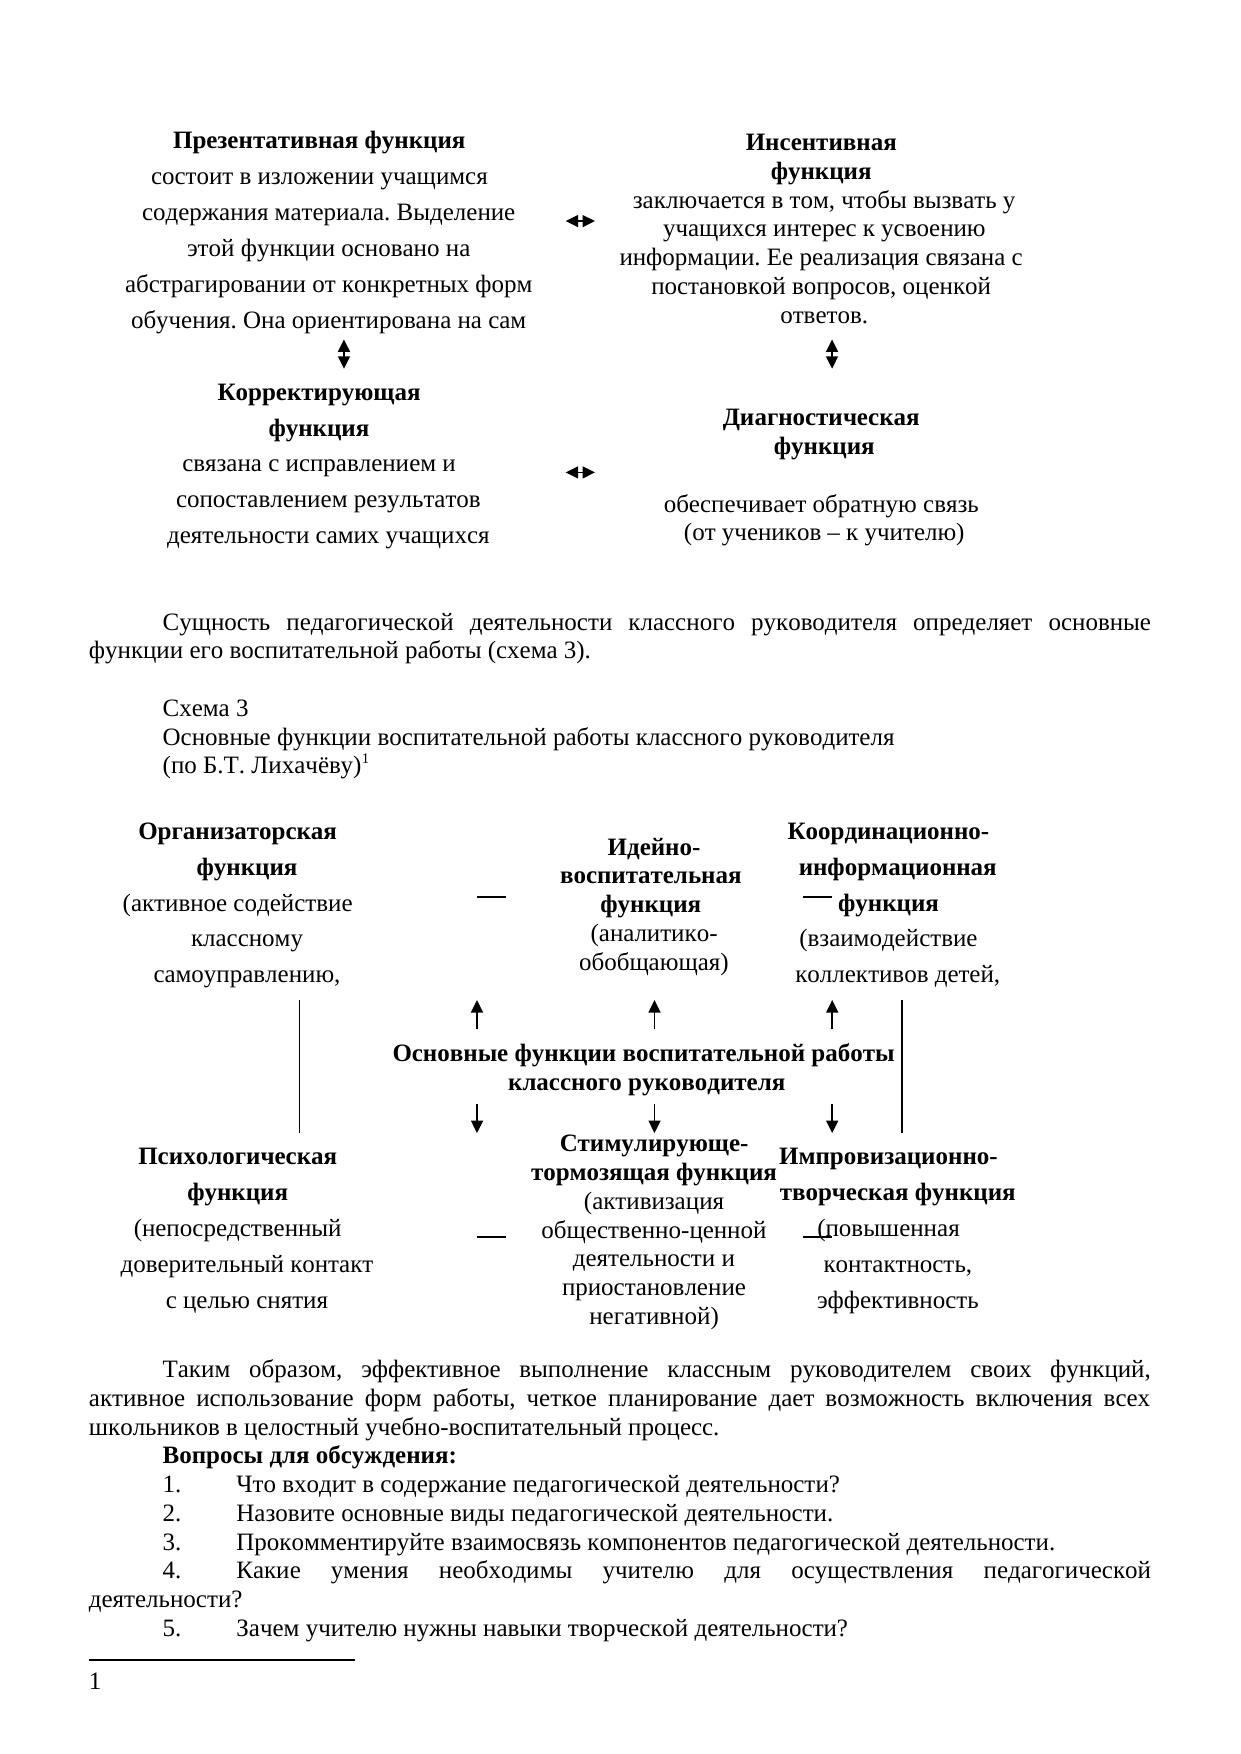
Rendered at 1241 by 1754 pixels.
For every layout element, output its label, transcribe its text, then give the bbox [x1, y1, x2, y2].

list Прокомментируйте взаимосвязь компонентов педагогической деятельности. [89, 1527, 1152, 1556]
text Основные функции воспитательной работы классного руководителя [89, 722, 1152, 750]
text Схема 3 [89, 693, 1152, 722]
text (по Б.Т. Лихачёву) [89, 750, 1152, 779]
list Что входит в содержание педагогической деятельности? [89, 1469, 1152, 1498]
text Сущность педагогической деятельности классного руководителя определяет основные функции его воспитательной работы (схема 3). [89, 607, 1152, 664]
list Какие умения необходимы учителю для осуществления педагогической деятельности? [89, 1556, 1152, 1613]
text Таким образом, эффективное выполнение классным руководителем своих функций, активное использование форм работы, четкое планирование дает возможность включения всех школьников в целостный учебно-воспитательный процесс. [89, 1354, 1152, 1441]
list Назовите основные виды педагогической деятельности. [89, 1498, 1152, 1527]
text Вопросы для обсуждения: [89, 1441, 1152, 1469]
list Зачем учителю нужны навыки творческой деятельности? [89, 1613, 1152, 1642]
